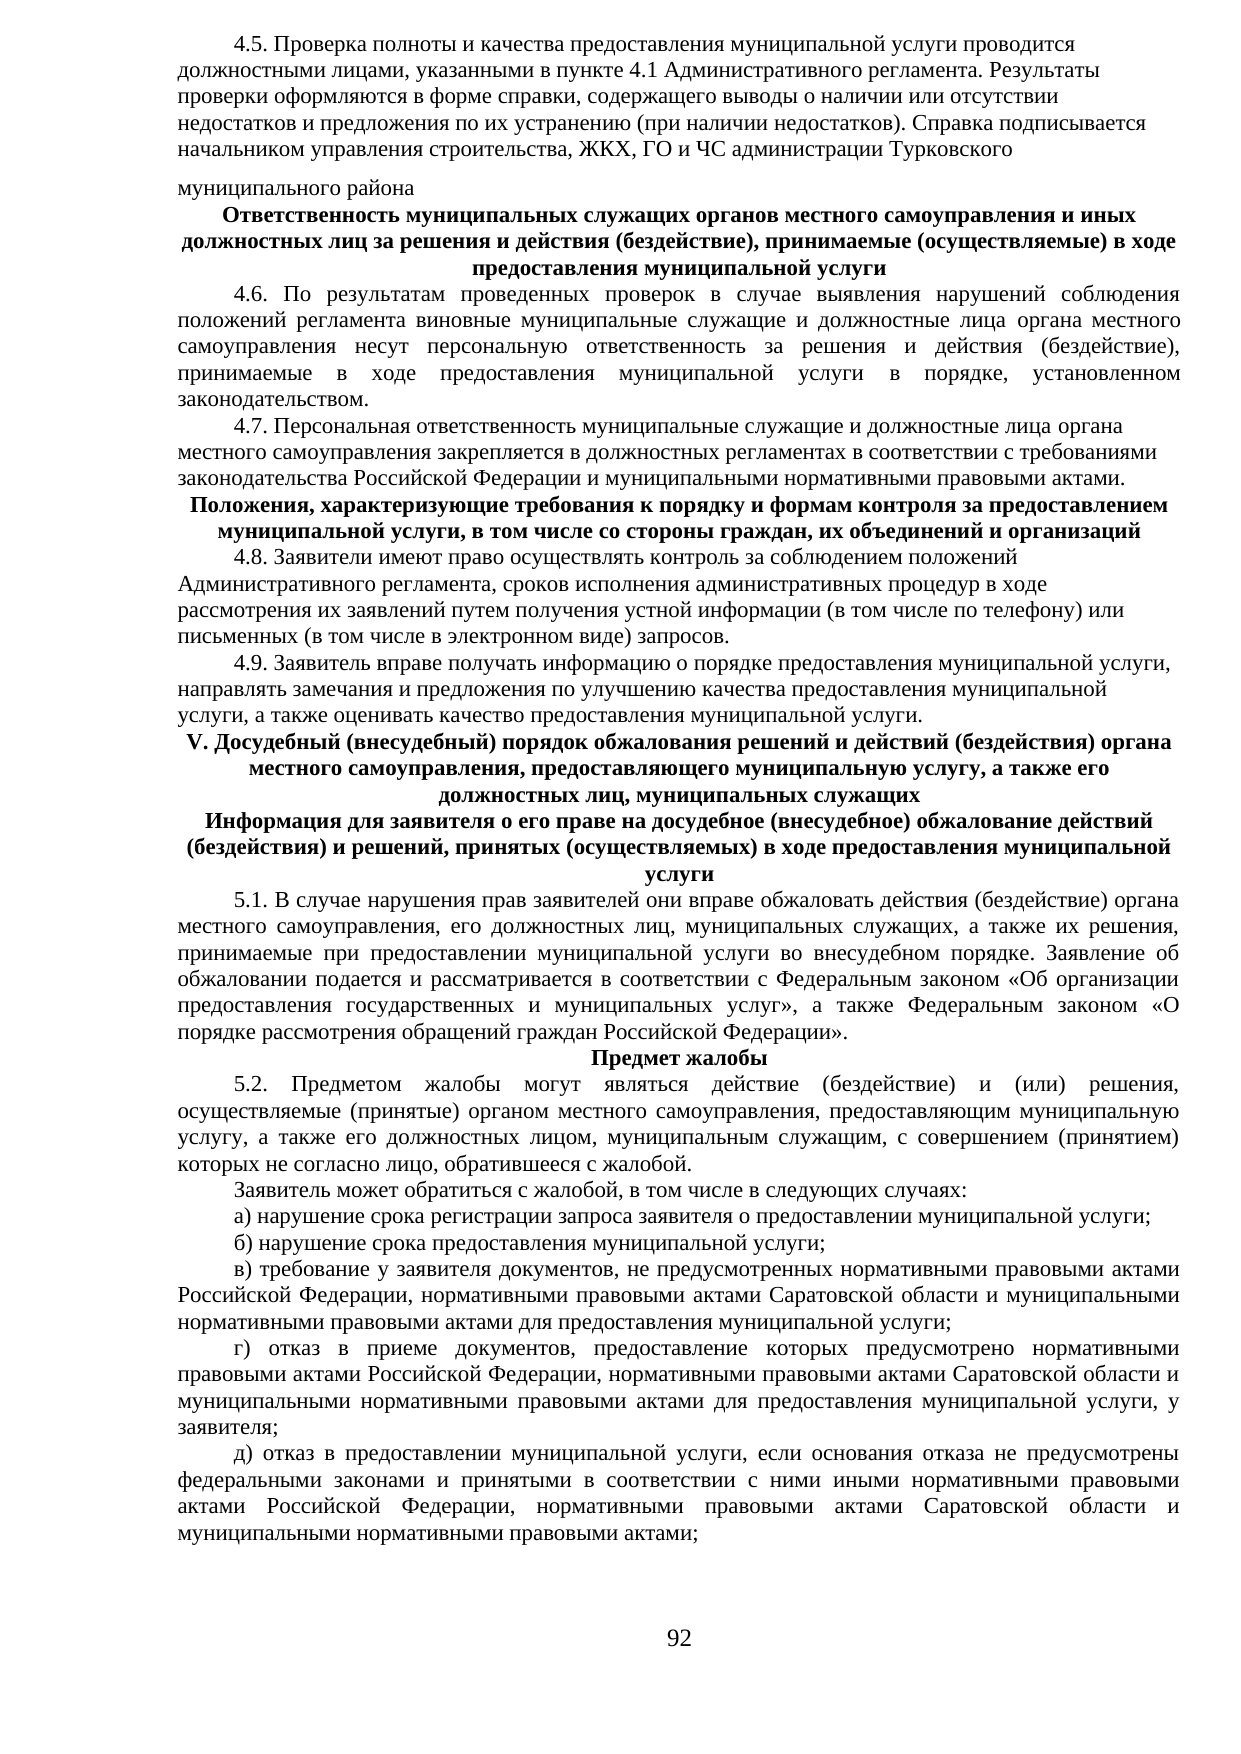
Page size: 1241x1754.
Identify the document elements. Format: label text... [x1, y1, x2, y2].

text г) отказ в приеме документов, предоставление которых предусмотрено нормативными правовыми актами Российской Федерации, нормативными правовыми актами Саратовской области и муниципальными нормативными правовыми актами для предоставления муниципальной услуги, у заявителя; [177, 1334, 1181, 1439]
text в) требование у заявителя документов, не предусмотренных нормативными правовыми актами Российской Федерации, нормативными правовыми актами Саратовской области и муниципальными нормативными правовыми актами для предоставления муниципальной услуги; [177, 1255, 1181, 1334]
text Ответственность муниципальных служащих органов местного самоуправления и иных должностных лиц за решения и действия (бездействие), принимаемые (осуществляемые) в ходе предоставления муниципальной услуги [177, 201, 1181, 280]
text 4.5. Проверка полноты и качества предоставления муниципальной услуги проводится должностными лицами, указанными в пункте 4.1 Административного регламента. Результаты проверки оформляются в форме справки, содержащего выводы о наличии или отсутствии недостатков и предложения по их устранению (при наличии недостатков). Справка подписывается начальником управления строительства, ЖКХ, ГО и ЧС администрации Турковского муниципального района [177, 29, 1181, 201]
picture [414, 161, 421, 196]
text б) нарушение срока предоставления муниципальной услуги; [177, 1229, 1181, 1255]
text Предмет жалобы [177, 1044, 1181, 1071]
text 4.6. По результатам проведенных проверок в случае выявления нарушений соблюдения положений регламента виновные муниципальные служащие и должностные лица органа местного самоуправления несут персональную ответственность за решения и действия (бездействие), принимаемые в ходе предоставления муниципальной услуги в порядке, установленном законодательством. [177, 280, 1181, 412]
text 4.9. Заявитель вправе получать информацию о порядке предоставления муниципальной услуги, направлять замечания и предложения по улучшению качества предоставления муниципальной услуги, а также оценивать качество предоставления муниципальной услуги. [177, 649, 1181, 728]
text 4.7. Персональная ответственность муниципальные служащие и должностные лица органа местного самоуправления закрепляется в должностных регламентах в соответствии с требованиями законодательства Российской Федерации и муниципальными нормативными правовыми актами. [177, 412, 1181, 491]
text 4.8. Заявители имеют право осуществлять контроль за соблюдением положений Административного регламента, сроков исполнения административных процедур в ходе рассмотрения их заявлений путем получения устной информации (в том числе по телефону) или письменных (в том числе в электронном виде) запросов. [177, 543, 1181, 649]
text Информация для заявителя о его праве на досудебное (внесудебное) обжалование действий (бездействия) и решений, принятых (осуществляемых) в ходе предоставления муниципальной услуги [177, 807, 1181, 886]
text Заявитель может обратиться с жалобой, в том числе в следующих случаях: [177, 1176, 1181, 1202]
text V. Досудебный (внесудебный) порядок обжалования решений и действий (бездействия) органа местного самоуправления, предоставляющего муниципальную услугу, а также его должностных лиц, муниципальных служащих [177, 728, 1181, 807]
text 5.2. Предметом жалобы могут являться действие (бездействие) и (или) решения, осуществляемые (принятые) органом местного самоуправления, предоставляющим муниципальную услугу, а также его должностных лицом, муниципальным служащим, с совершением (принятием) которых не согласно лицо, обратившееся с жалобой. [177, 1071, 1181, 1176]
text Положения, характеризующие требования к порядку и формам контроля за предоставлением муниципальной услуги, в том числе со стороны граждан, их объединений и организаций [177, 491, 1181, 543]
text д) отказ в предоставлении муниципальной услуги, если основания отказа не предусмотрены федеральными законами и принятыми в соответствии с ними иными нормативными правовыми актами Российской Федерации, нормативными правовыми актами Саратовской области и муниципальными нормативными правовыми актами; [177, 1439, 1181, 1545]
text а) нарушение срока регистрации запроса заявителя о предоставлении муниципальной услуги; [177, 1202, 1181, 1229]
text 5.1. В случае нарушения прав заявителей они вправе обжаловать действия (бездействие) органа местного самоуправления, его должностных лиц, муниципальных служащих, а также их решения, принимаемые при предоставлении муниципальной услуги во внесудебном порядке. Заявление об обжаловании подается и рассматривается в соответствии с Федеральным законом «Об организации предоставления государственных и муниципальных услуг», а также Федеральным законом «О порядке рассмотрения обращений граждан Российской Федерации». [177, 886, 1181, 1044]
